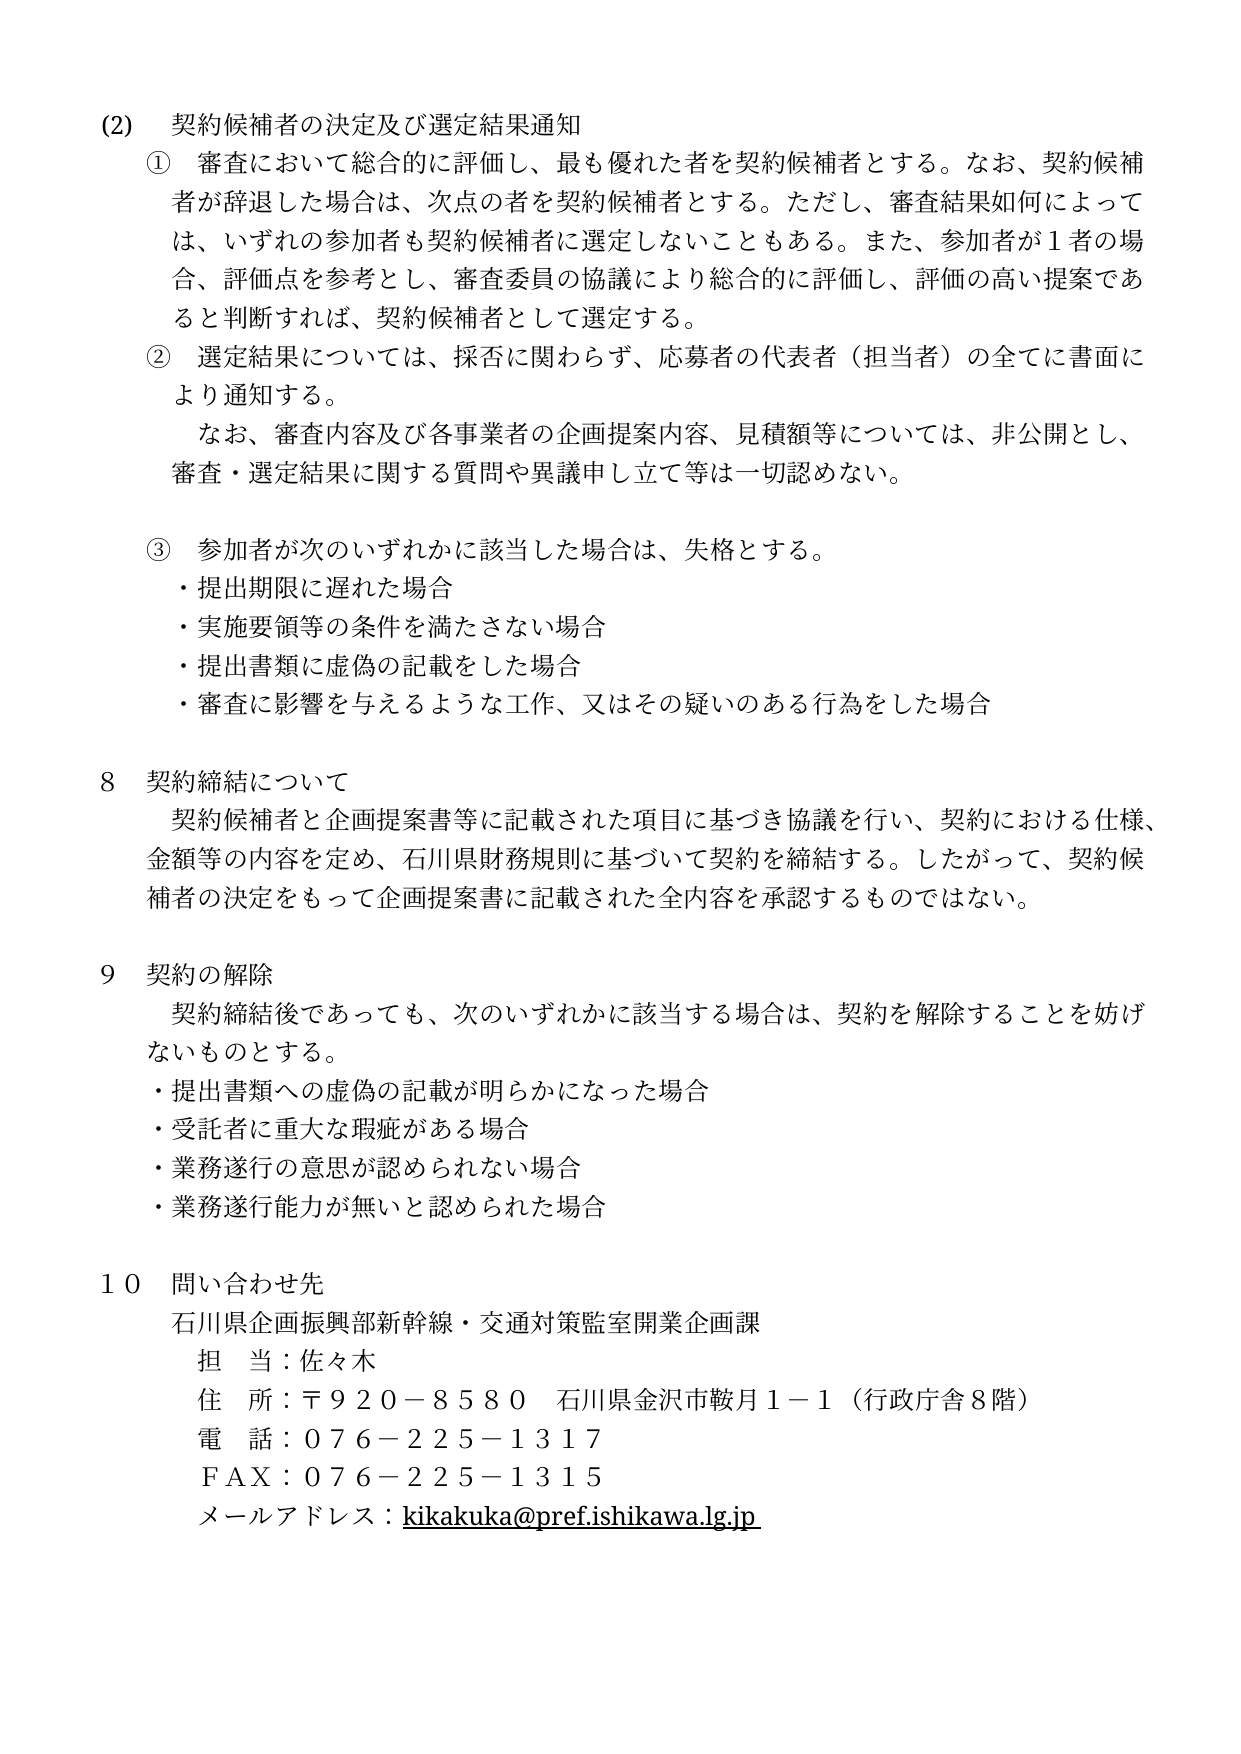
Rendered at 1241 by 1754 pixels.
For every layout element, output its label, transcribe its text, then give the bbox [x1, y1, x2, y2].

text ・提出期限に遅れた場合 [95, 568, 1145, 606]
text ないものとする。 [95, 1032, 1145, 1070]
text 担 当：佐々木 [95, 1341, 1145, 1379]
text ② 選定結果については、採否に関わらず、応募者の代表者（担当者）の全てに書面により通知する。 [95, 336, 1145, 413]
text ・提出書類への虚偽の記載が明らかになった場合 [95, 1070, 1145, 1109]
text ・業務遂行の意思が認められない場合 [95, 1147, 1145, 1186]
text 石川県企画振興部新幹線・交通対策監室開業企画課 [95, 1302, 1145, 1341]
text (2) 契約候補者の決定及び選定結果通知 [95, 104, 1145, 143]
text ・業務遂行能力が無いと認められた場合 [95, 1186, 1145, 1225]
text １０ 問い合わせ先 [95, 1263, 1145, 1302]
text ・提出書類に虚偽の記載をした場合 [95, 645, 1145, 684]
text 電 話：０７６－２２５－１３１７ [95, 1418, 1145, 1457]
text ＦＡＸ：０７６－２２５－１３１５ [95, 1457, 1145, 1495]
text ① 審査において総合的に評価し、最も優れた者を契約候補者とする。なお、契約候補者が辞退した場合は、次点の者を契約候補者とする。ただし、審査結果如何によっては、いずれの参加者も契約候補者に選定しないこともある。また、参加者が１者の場合、評価点を参考とし、審査委員の協議により総合的に評価し、評価の高い提案であると判断すれば、契約候補者として選定する。 [95, 143, 1145, 336]
text ③ 参加者が次のいずれかに該当した場合は、失格とする。 [95, 529, 1145, 568]
text 契約候補者と企画提案書等に記載された項目に基づき協議を行い、契約における仕様、金額等の内容を定め、石川県財務規則に基づいて契約を締結する。したがって、契約候補者の決定をもって企画提案書に記載された全内容を承認するものではない。 [146, 800, 1145, 916]
text ・受託者に重大な瑕疵がある場合 [95, 1109, 1145, 1147]
text ・実施要領等の条件を満たさない場合 [95, 606, 1145, 645]
text ９ 契約の解除 [95, 954, 1145, 993]
text ８ 契約締結について [95, 761, 1145, 800]
text 住 所：〒９２０－８５８０ 石川県金沢市鞍月１－１（行政庁舎８階） [95, 1379, 1145, 1418]
text メールアドレス：kikakuka@pref.ishikawa.lg.jp [95, 1495, 1145, 1534]
text 契約締結後であっても、次のいずれかに該当する場合は、契約を解除することを妨げ [95, 993, 1145, 1032]
text ・審査に影響を与えるような工作、又はその疑いのある行為をした場合 [95, 684, 1145, 722]
text なお、審査内容及び各事業者の企画提案内容、見積額等については、非公開とし、審査・選定結果に関する質問や異議申し立て等は一切認めない。 [95, 413, 1145, 491]
